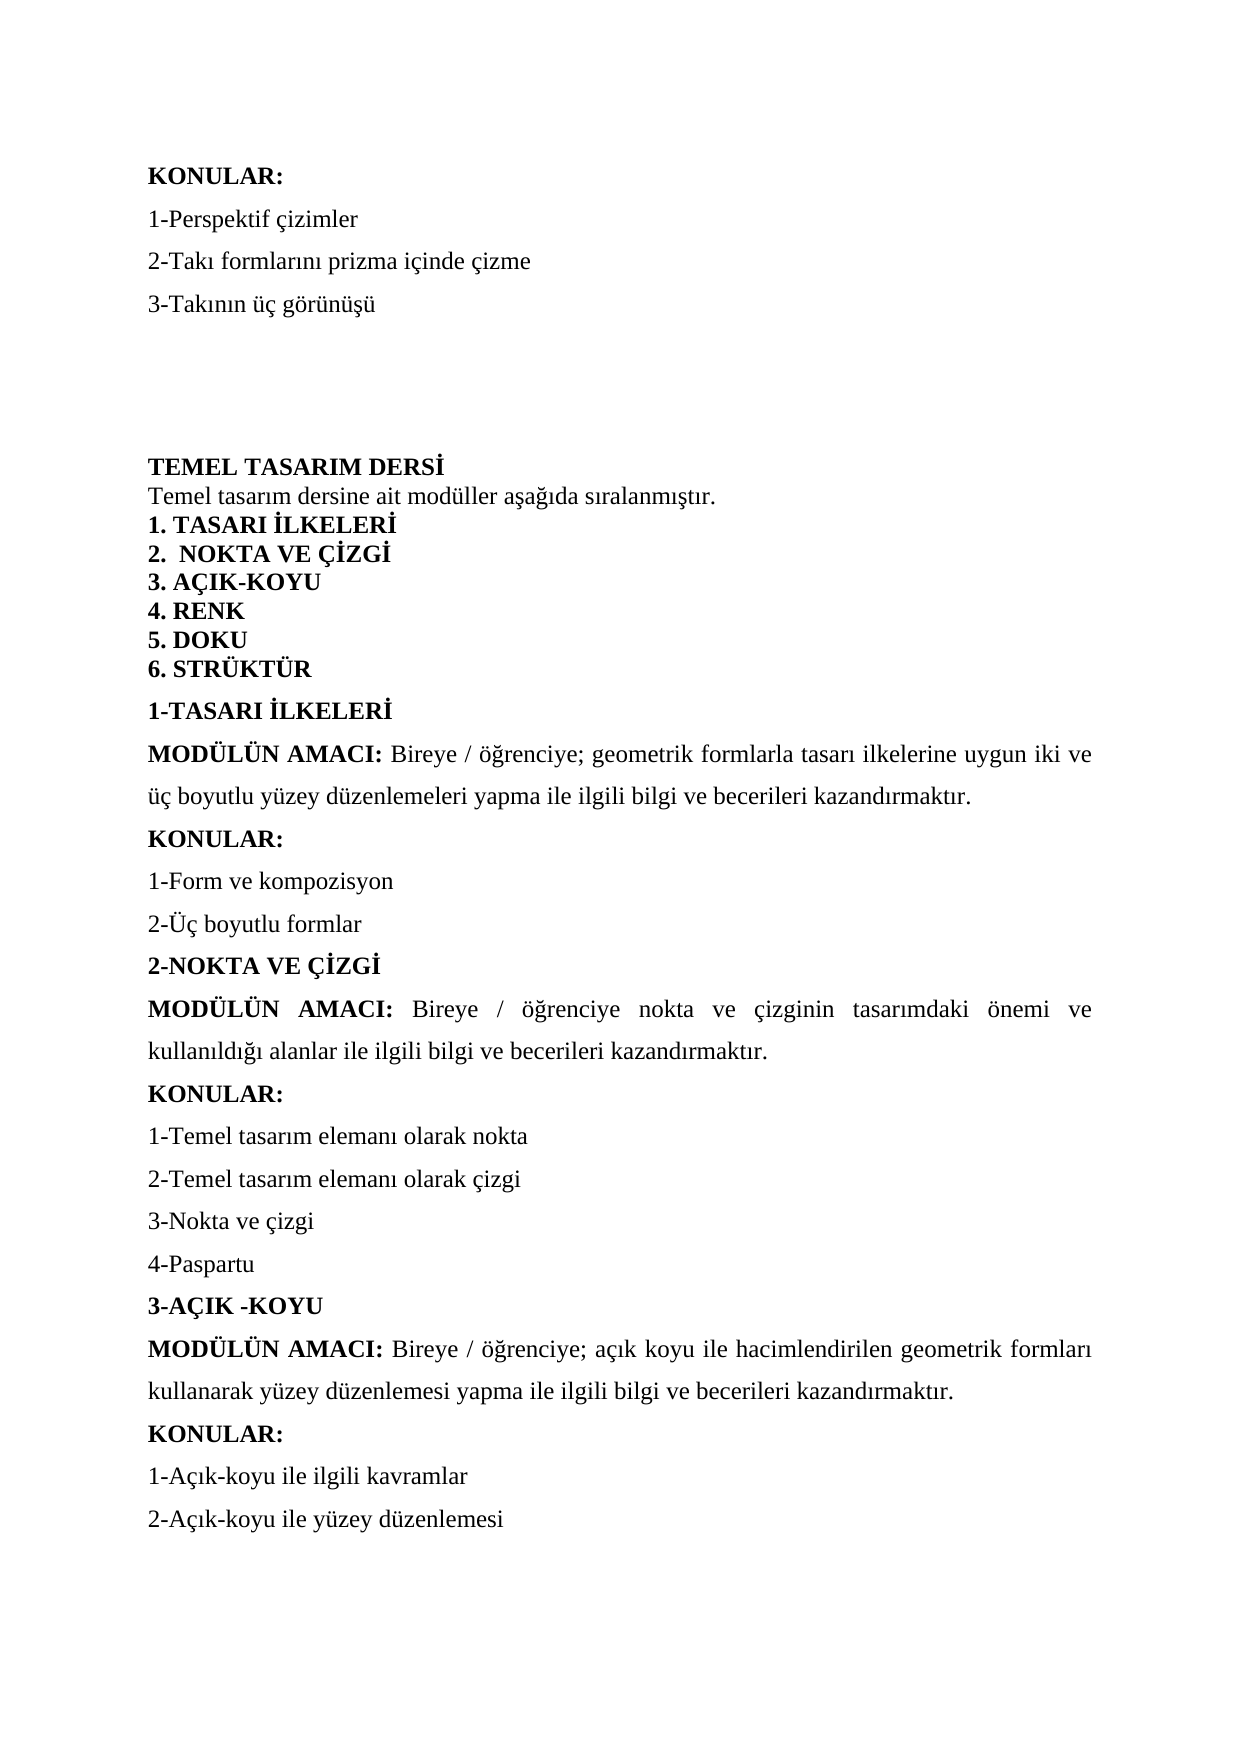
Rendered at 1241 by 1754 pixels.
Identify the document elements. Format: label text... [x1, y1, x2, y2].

text MODÜLÜN AMACI: Bireye / öğrenciye; geometrik formlarla tasarı ilkelerine uygun iki ve üç boyutlu yüzey düzenlemeleri yapma ile ilgili bilgi ve becerileri kazandırmaktır. [148, 725, 1093, 810]
text KONULAR: 1-Form ve kompozisyon 2-Üç boyutlu formlar [148, 810, 1093, 937]
text 3. AÇIK-KOYU [148, 567, 1093, 596]
text 3-AÇIK -KOYU [148, 1277, 1093, 1320]
text TEMEL TASARIM DERSİ [148, 452, 1093, 481]
text 2-NOKTA VE ÇİZGİ [148, 937, 1093, 980]
text 1. TASARI İLKELERİ [148, 510, 1093, 539]
text 5. DOKU [148, 625, 1093, 654]
text 4-Paspartu [148, 1235, 1093, 1277]
text MODÜLÜN AMACI: Bireye / öğrenciye nokta ve çizginin tasarımdaki önemi ve kullanıldığı alanlar ile ilgili bilgi ve becerileri kazandırmaktır. [148, 980, 1093, 1065]
text KONULAR: 1-Temel tasarım elemanı olarak nokta 2-Temel tasarım elemanı olarak çizgi [148, 1065, 1093, 1192]
text 4. RENK [148, 596, 1093, 625]
text MODÜLÜN AMACI: Bireye / öğrenciye; açık koyu ile hacimlendirilen geometrik formları kullanarak yüzey düzenlemesi yapma ile ilgili bilgi ve becerileri kazandırmaktır. [148, 1320, 1093, 1405]
text 2. NOKTA VE ÇİZGİ [148, 539, 1093, 567]
text 1-TASARI İLKELERİ [148, 682, 1093, 725]
text 6. STRÜKTÜR [148, 654, 1093, 682]
text Temel tasarım dersine ait modüller aşağıda sıralanmıştır. [148, 481, 1093, 510]
text KONULAR: 1-Perspektif çizimler 2-Takı formlarını prizma içinde çizme 3-Takının üç görünüşü [148, 148, 1093, 318]
text KONULAR: 1-Açık-koyu ile ilgili kavramlar 2-Açık-koyu ile yüzey düzenlemesi [148, 1405, 1093, 1532]
text 3-Nokta ve çizgi [148, 1192, 1093, 1235]
